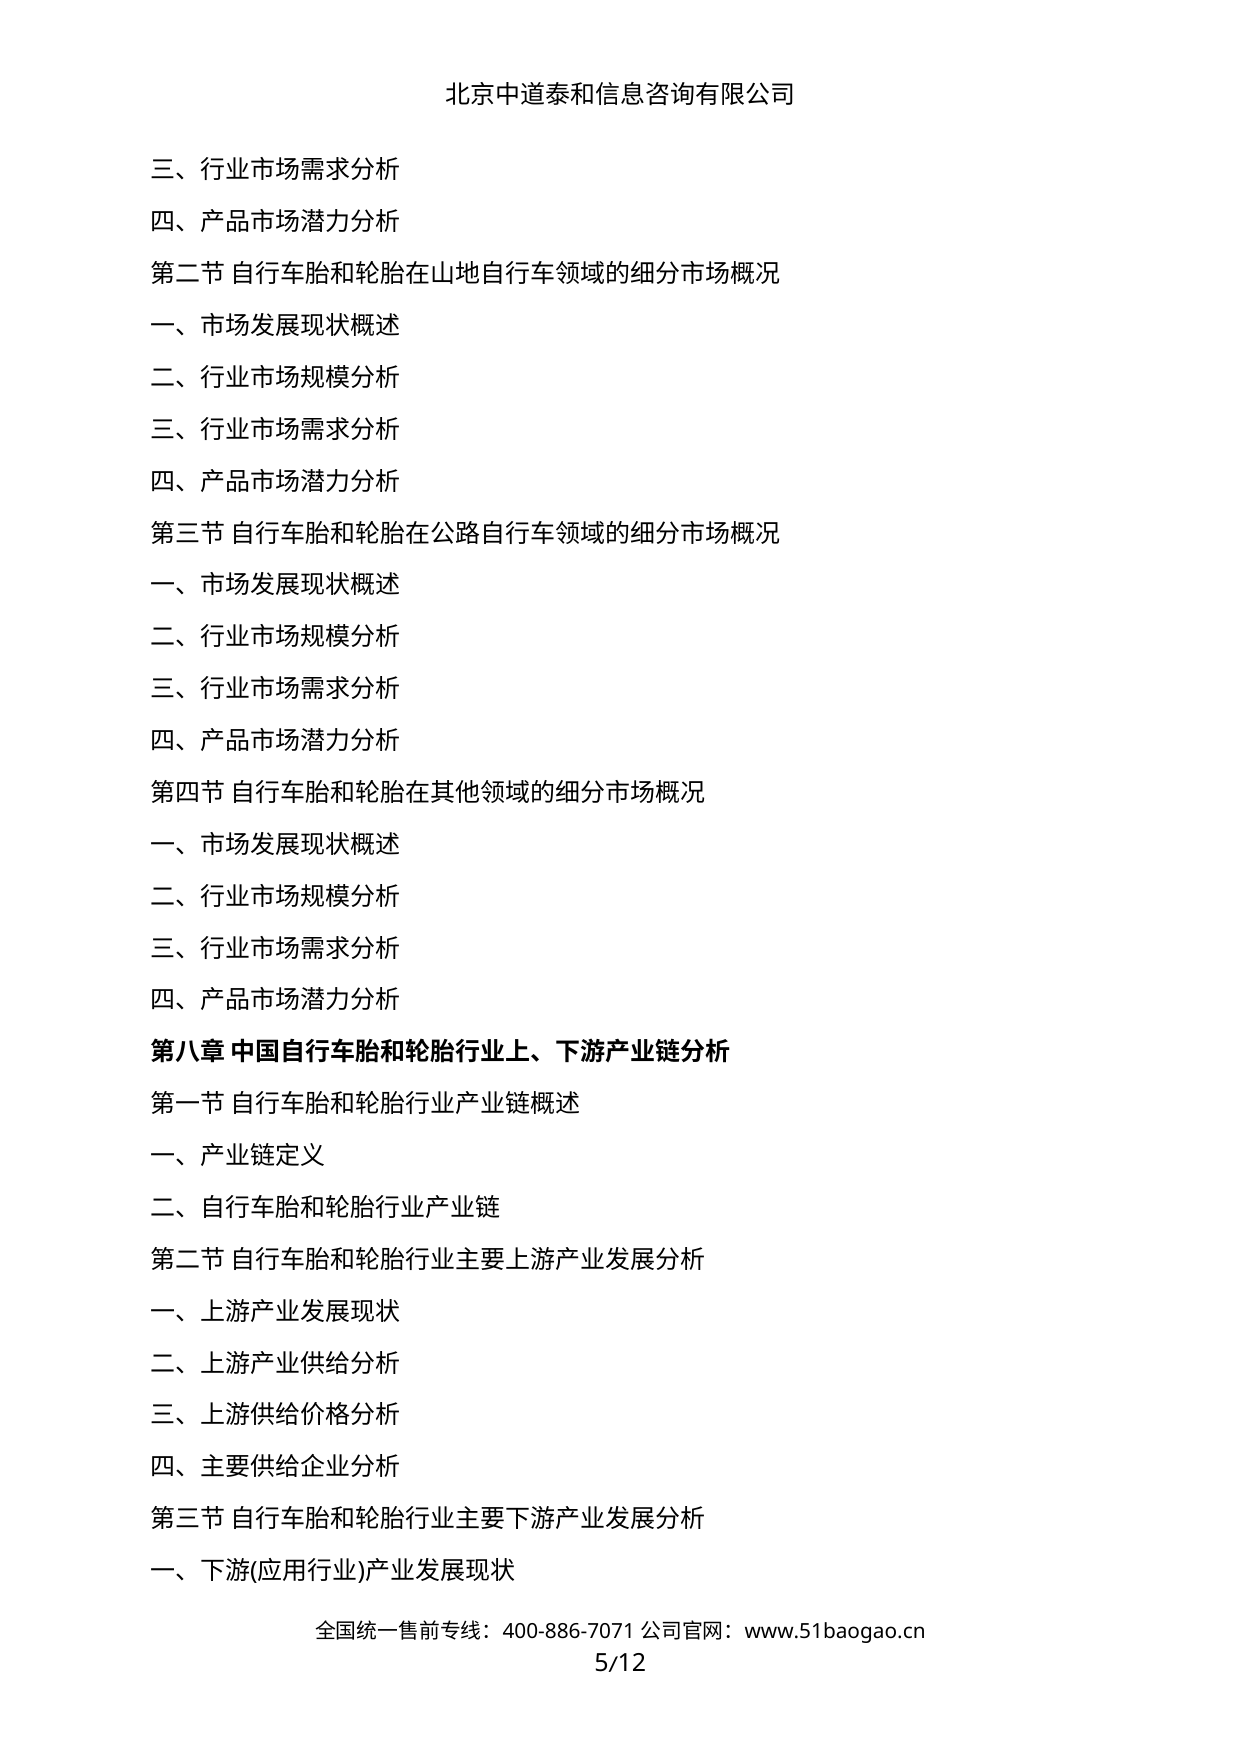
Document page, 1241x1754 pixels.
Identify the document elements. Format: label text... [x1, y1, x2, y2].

text 四、产品市场潜力分析 [150, 721, 1090, 757]
text 二、行业市场规模分析 [150, 617, 1090, 653]
text 三、上游供给价格分析 [150, 1395, 1090, 1431]
text 三、行业市场需求分析 [150, 928, 1090, 964]
text 三、行业市场需求分析 [150, 669, 1090, 705]
text 一、市场发展现状概述 [150, 306, 1090, 342]
text 二、上游产业供给分析 [150, 1343, 1090, 1379]
text 第三节 自行车胎和轮胎在公路自行车领域的细分市场概况 [150, 513, 1090, 549]
text 一、产业链定义 [150, 1136, 1090, 1172]
text 四、产品市场潜力分析 [150, 461, 1090, 497]
text 三、行业市场需求分析 [150, 150, 1090, 186]
text 第三节 自行车胎和轮胎行业主要下游产业发展分析 [150, 1499, 1090, 1535]
text 一、市场发展现状概述 [150, 565, 1090, 601]
text 二、行业市场规模分析 [150, 357, 1090, 394]
text 一、上游产业发展现状 [150, 1291, 1090, 1327]
text 第二节 自行车胎和轮胎在山地自行车领域的细分市场概况 [150, 254, 1090, 290]
text 一、市场发展现状概述 [150, 824, 1090, 861]
text 四、产品市场潜力分析 [150, 202, 1090, 238]
text 四、产品市场潜力分析 [150, 980, 1090, 1016]
text 第二节 自行车胎和轮胎行业主要上游产业发展分析 [150, 1239, 1090, 1276]
text 第一节 自行车胎和轮胎行业产业链概述 [150, 1084, 1090, 1120]
text 三、行业市场需求分析 [150, 409, 1090, 446]
text 四、主要供给企业分析 [150, 1447, 1090, 1483]
text 一、下游(应用行业)产业发展现状 [150, 1551, 1090, 1587]
text 第八章 中国自行车胎和轮胎行业上、下游产业链分析 [150, 1032, 1090, 1068]
text 二、行业市场规模分析 [150, 876, 1090, 912]
text 二、自行车胎和轮胎行业产业链 [150, 1187, 1090, 1224]
text 第四节 自行车胎和轮胎在其他领域的细分市场概况 [150, 772, 1090, 809]
